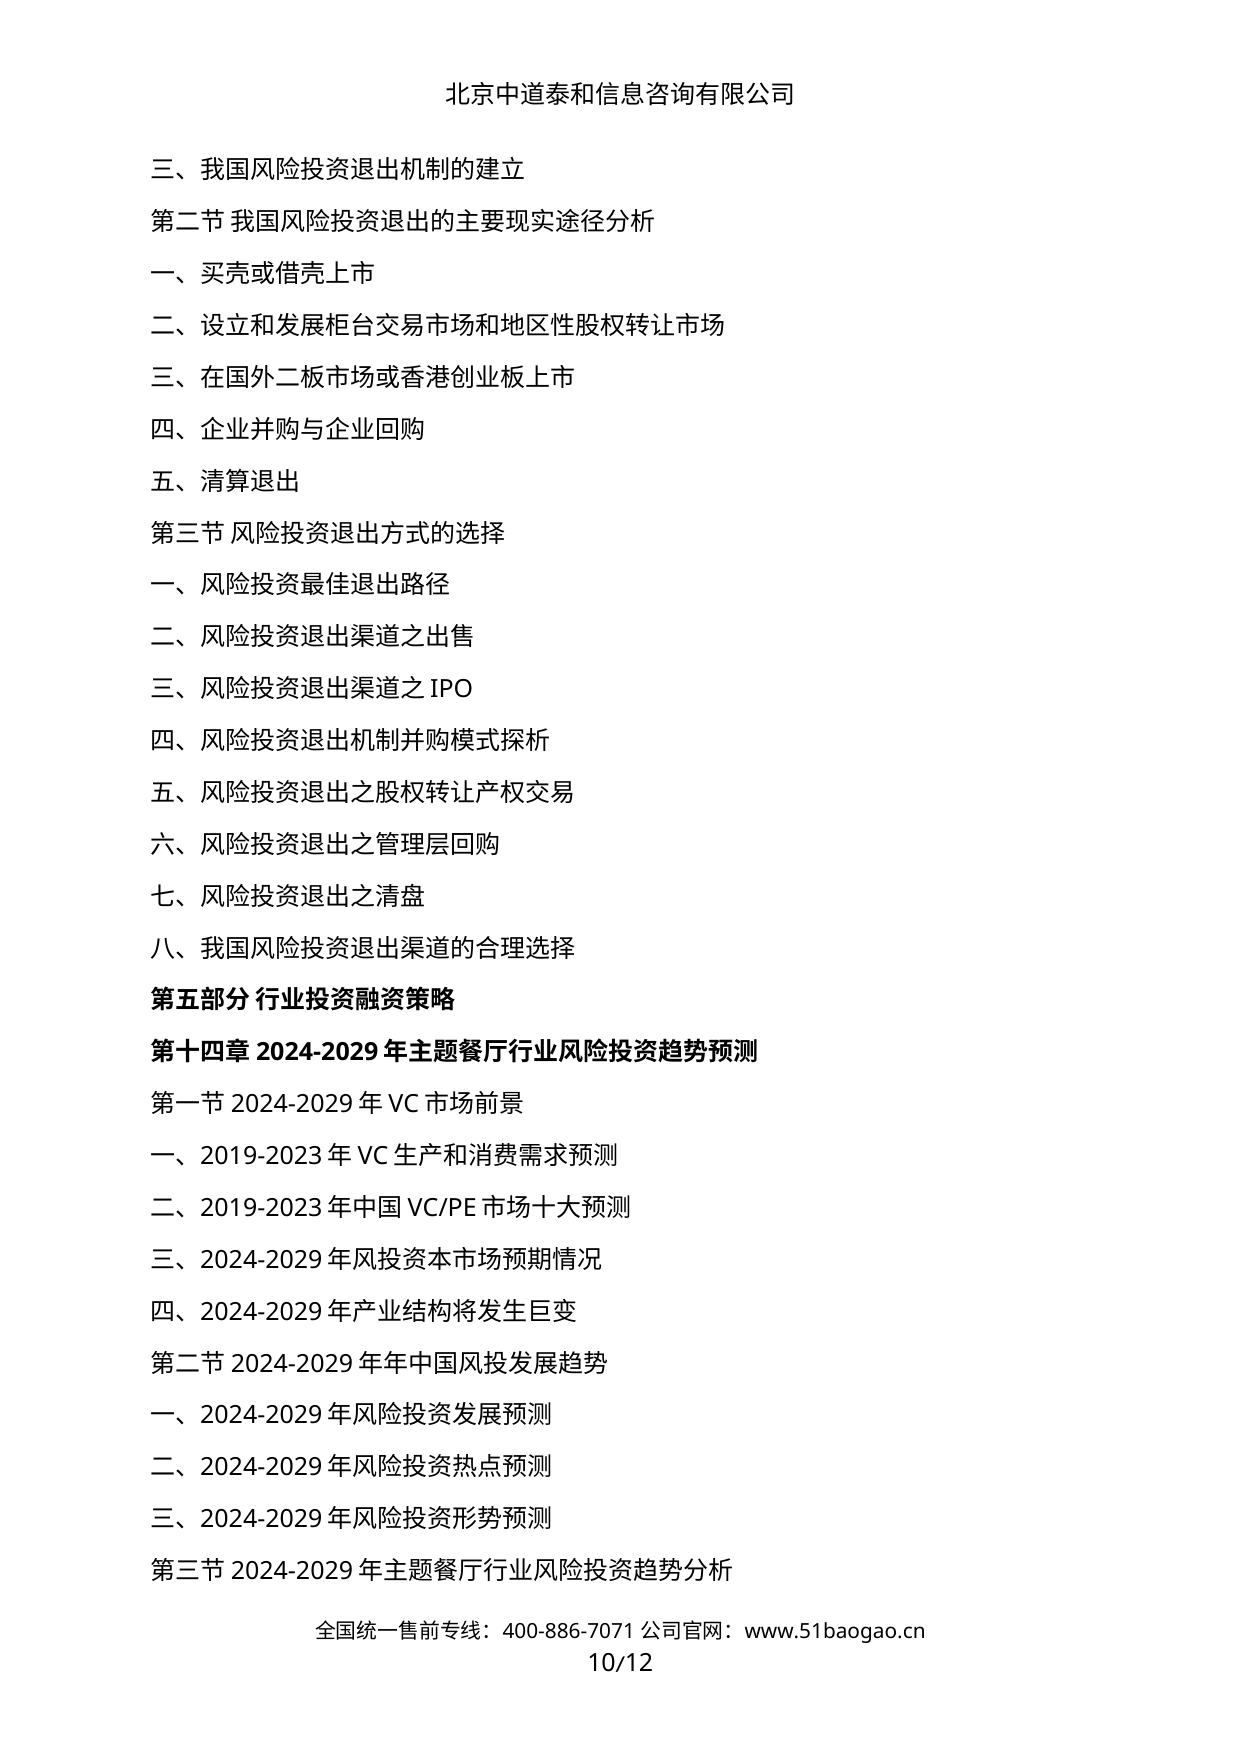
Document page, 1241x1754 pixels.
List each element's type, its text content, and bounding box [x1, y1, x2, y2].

text 五、风险投资退出之股权转让产权交易 [150, 772, 1090, 809]
text 二、风险投资退出渠道之出售 [150, 617, 1090, 653]
text 五、清算退出 [150, 461, 1090, 497]
text 第五部分 行业投资融资策略 [150, 980, 1090, 1016]
text 第三节 风险投资退出方式的选择 [150, 513, 1090, 549]
text 三、2024-2029年风险投资形势预测 [150, 1499, 1090, 1535]
text 四、企业并购与企业回购 [150, 409, 1090, 446]
text 第二节 我国风险投资退出的主要现实途径分析 [150, 202, 1090, 238]
text 三、在国外二板市场或香港创业板上市 [150, 357, 1090, 394]
text 三、我国风险投资退出机制的建立 [150, 150, 1090, 186]
text 一、2019-2023年VC生产和消费需求预测 [150, 1136, 1090, 1172]
text 一、风险投资最佳退出路径 [150, 565, 1090, 601]
text 一、买壳或借壳上市 [150, 254, 1090, 290]
text 三、2024-2029年风投资本市场预期情况 [150, 1239, 1090, 1276]
text 二、2024-2029年风险投资热点预测 [150, 1447, 1090, 1483]
text 第十四章 2024-2029年主题餐厅行业风险投资趋势预测 [150, 1032, 1090, 1068]
text 三、风险投资退出渠道之IPO [150, 669, 1090, 705]
text 二、设立和发展柜台交易市场和地区性股权转让市场 [150, 306, 1090, 342]
text 八、我国风险投资退出渠道的合理选择 [150, 928, 1090, 964]
text 七、风险投资退出之清盘 [150, 876, 1090, 912]
text 第一节 2024-2029年VC市场前景 [150, 1084, 1090, 1120]
text 第三节 2024-2029年主题餐厅行业风险投资趋势分析 [150, 1551, 1090, 1587]
text 第二节 2024-2029年年中国风投发展趋势 [150, 1343, 1090, 1379]
text 二、2019-2023年中国VC/PE市场十大预测 [150, 1187, 1090, 1224]
text 一、2024-2029年风险投资发展预测 [150, 1395, 1090, 1431]
text 六、风险投资退出之管理层回购 [150, 824, 1090, 861]
text 四、2024-2029年产业结构将发生巨变 [150, 1291, 1090, 1327]
text 四、风险投资退出机制并购模式探析 [150, 721, 1090, 757]
